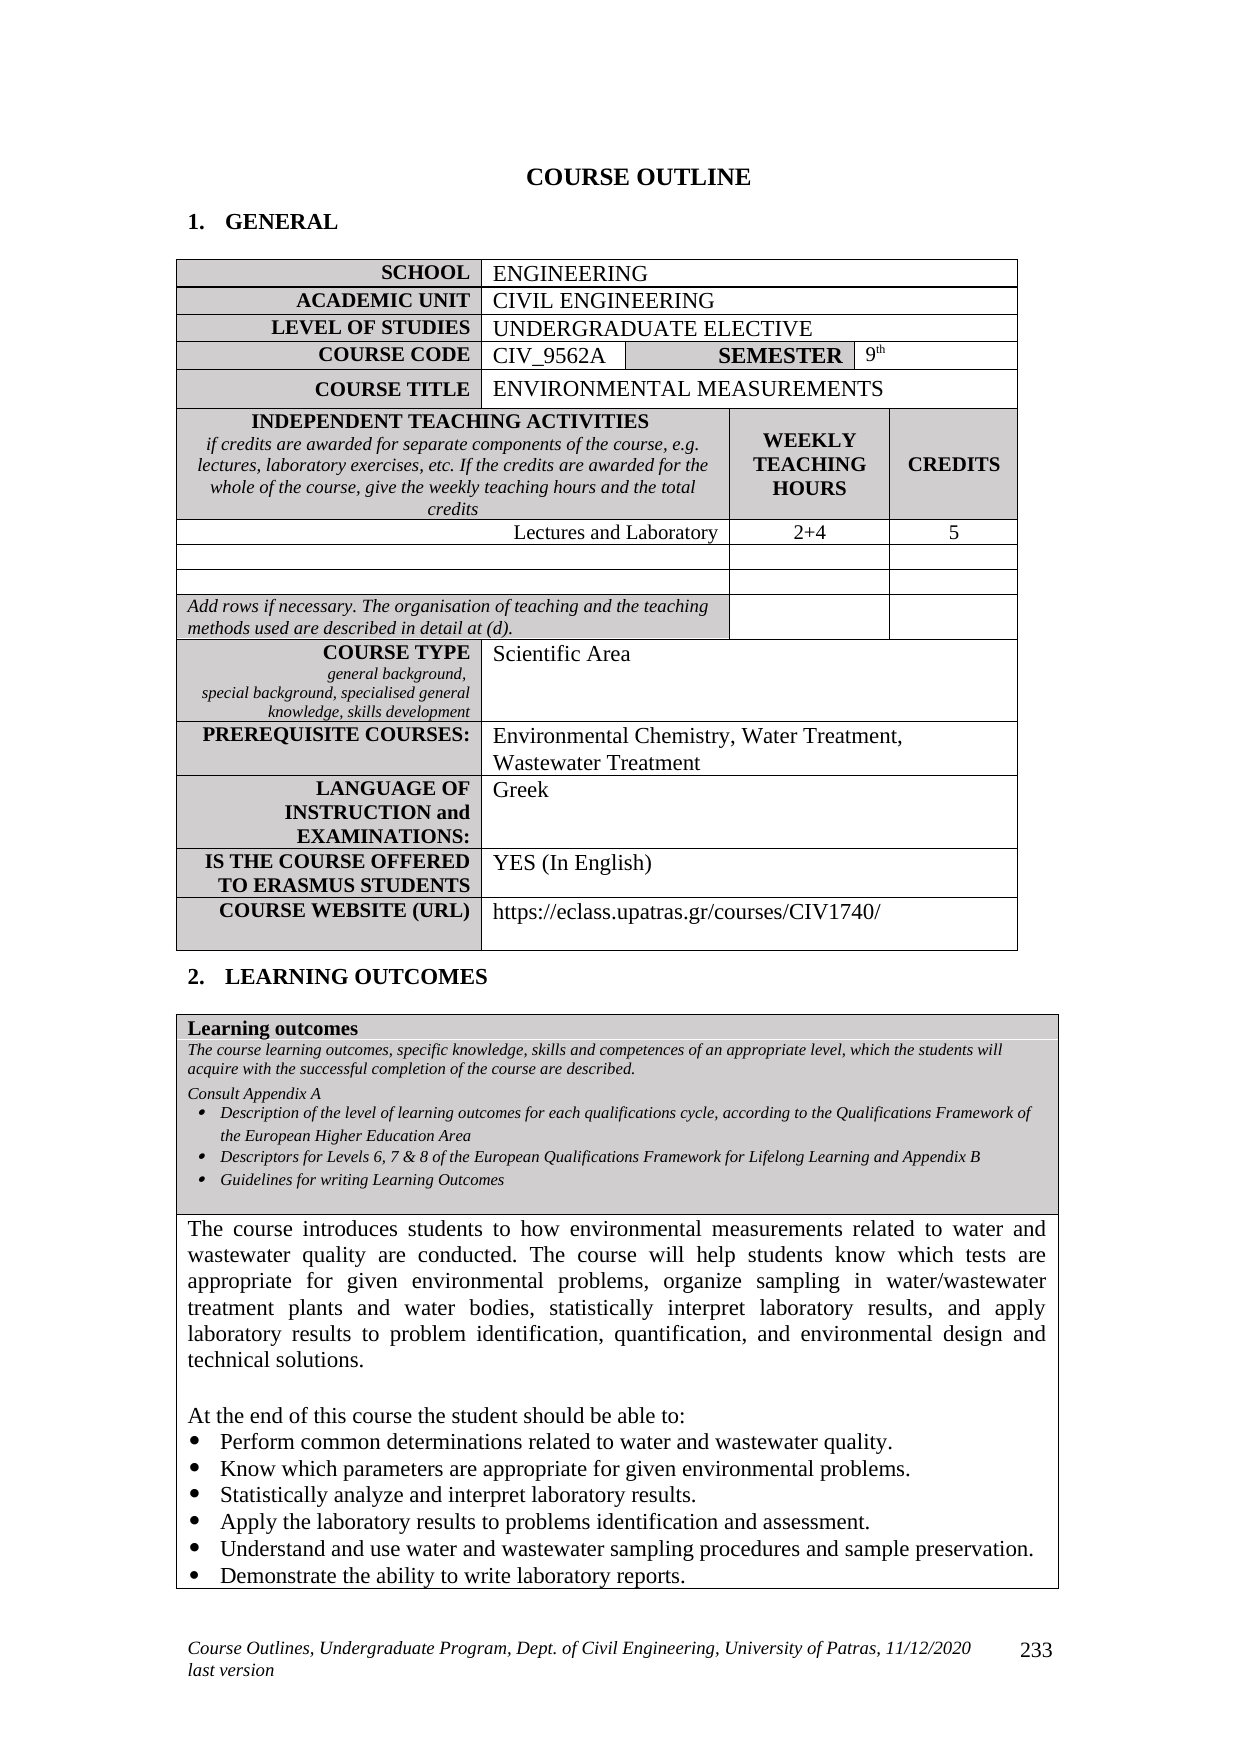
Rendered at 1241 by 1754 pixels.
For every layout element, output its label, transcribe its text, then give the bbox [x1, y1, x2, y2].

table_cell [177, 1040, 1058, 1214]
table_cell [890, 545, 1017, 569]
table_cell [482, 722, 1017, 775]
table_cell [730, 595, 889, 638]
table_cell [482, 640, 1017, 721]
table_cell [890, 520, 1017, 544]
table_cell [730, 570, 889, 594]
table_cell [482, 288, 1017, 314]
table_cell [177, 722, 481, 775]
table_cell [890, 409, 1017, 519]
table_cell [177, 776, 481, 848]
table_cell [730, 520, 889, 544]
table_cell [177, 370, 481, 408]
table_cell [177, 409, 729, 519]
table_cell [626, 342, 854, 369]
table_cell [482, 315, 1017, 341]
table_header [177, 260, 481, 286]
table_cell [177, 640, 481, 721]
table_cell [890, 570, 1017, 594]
list LEARNING OUTCOMES [187, 963, 1053, 990]
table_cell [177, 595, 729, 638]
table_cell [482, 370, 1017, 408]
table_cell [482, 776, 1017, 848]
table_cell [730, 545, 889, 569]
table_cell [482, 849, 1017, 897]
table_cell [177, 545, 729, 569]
list GENERAL [187, 208, 1053, 234]
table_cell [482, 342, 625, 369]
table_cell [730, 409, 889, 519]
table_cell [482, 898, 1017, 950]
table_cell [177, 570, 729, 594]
text COURSE OUTLINE [187, 162, 1053, 191]
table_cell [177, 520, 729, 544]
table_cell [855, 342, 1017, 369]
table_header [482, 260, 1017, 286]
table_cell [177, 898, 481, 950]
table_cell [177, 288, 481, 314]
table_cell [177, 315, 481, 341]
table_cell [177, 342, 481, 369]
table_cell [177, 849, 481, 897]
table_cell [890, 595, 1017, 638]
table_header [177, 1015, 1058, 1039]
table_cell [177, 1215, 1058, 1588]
